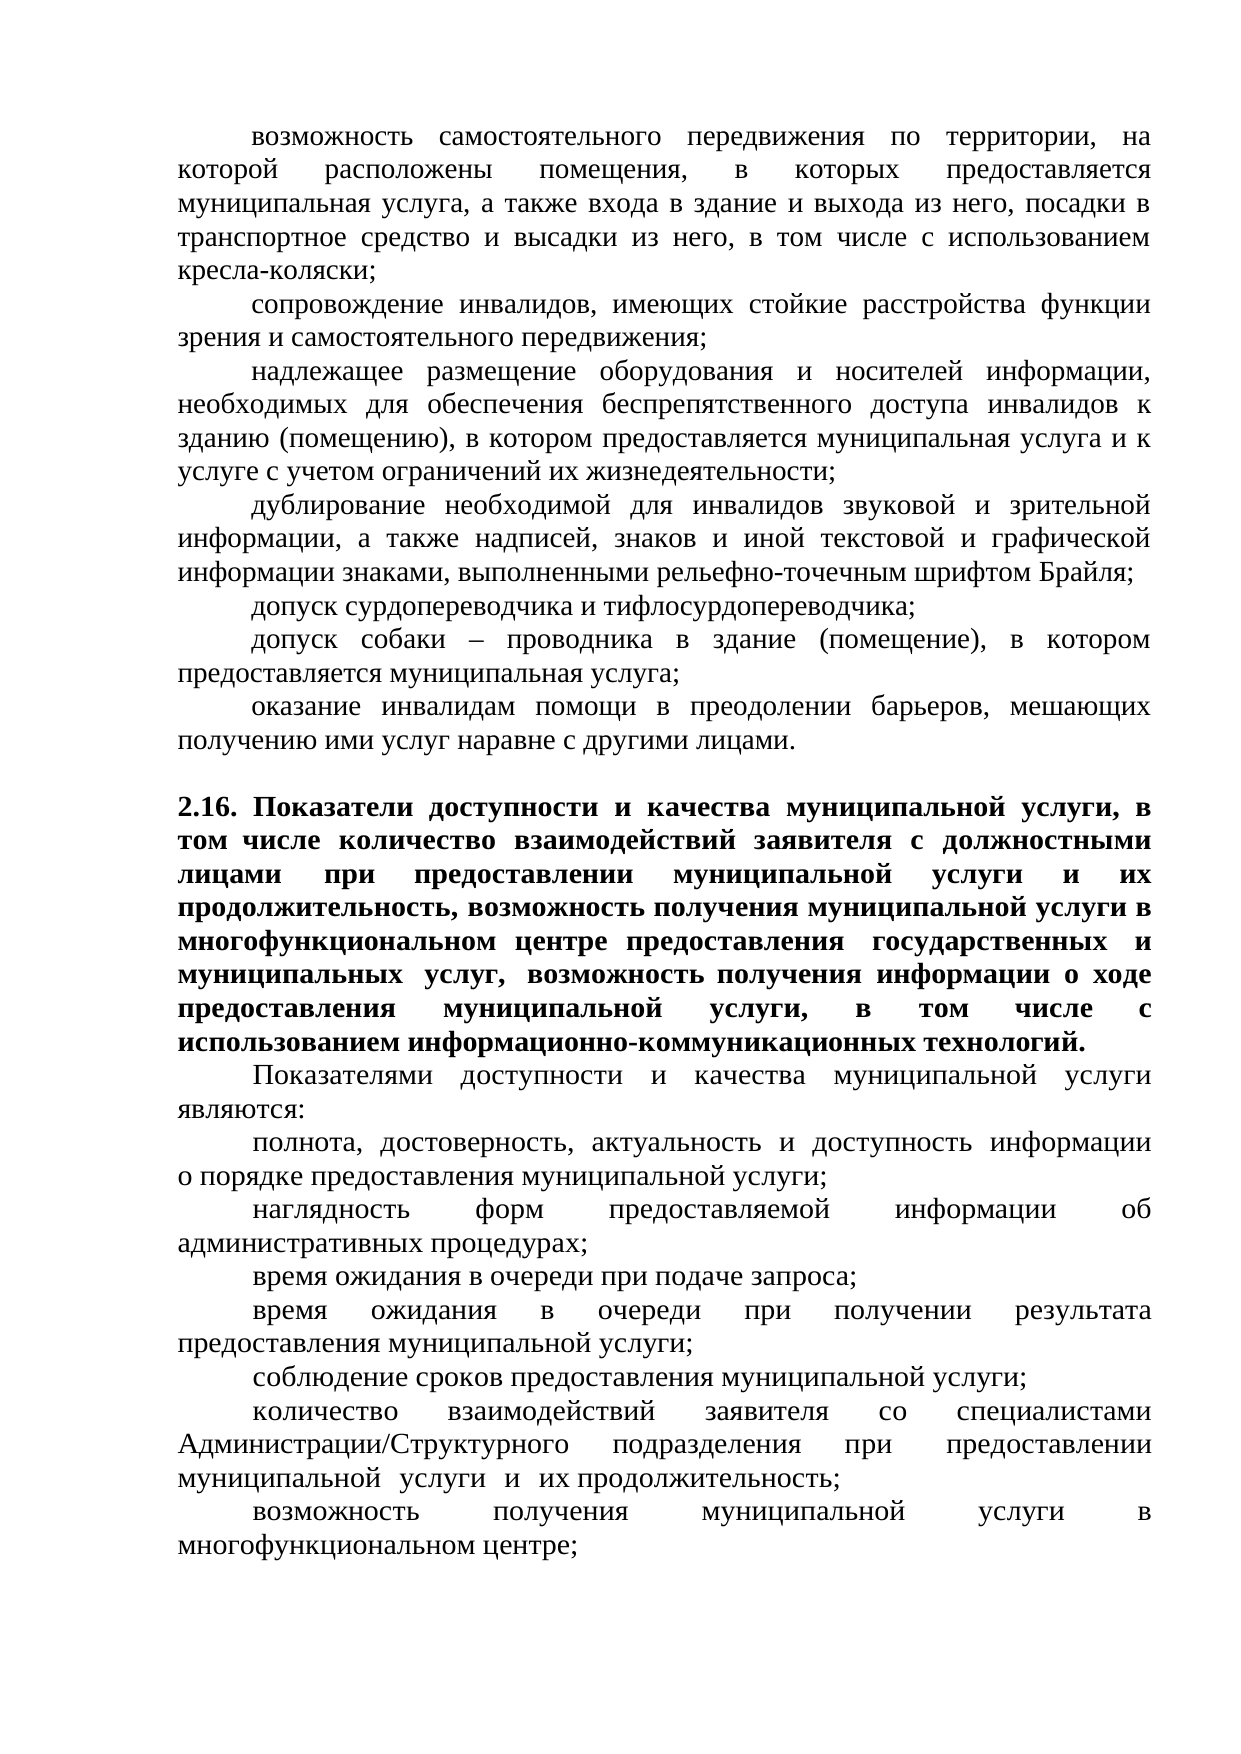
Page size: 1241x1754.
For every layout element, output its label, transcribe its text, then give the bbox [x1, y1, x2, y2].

text соблюдение сроков предоставления муниципальной услуги; [177, 1359, 1152, 1393]
text оказание инвалидам помощи в преодолении барьеров, мешающих получению ими услуг наравне с другими лицами. [177, 688, 1152, 755]
text время ожидания в очереди при подаче запроса; [177, 1258, 1152, 1292]
text допуск сурдопереводчика и тифлосурдопереводчика; [177, 588, 1152, 621]
text сопровождение инвалидов, имеющих стойкие расстройства функции зрения и самостоятельного передвижения; [177, 286, 1152, 353]
text количество взаимодействий заявителя со специалистами Администрации/Структурного подразделения при предоставлении муниципальной услуги и их продолжительность; [177, 1393, 1152, 1493]
text время ожидания в очереди при получении результата предоставления муниципальной услуги; [177, 1292, 1152, 1359]
text наглядность форм предоставляемой информации об административных процедурах; [177, 1191, 1152, 1258]
text возможность получения муниципальной услуги в многофункциональном центре; [177, 1493, 1152, 1560]
text возможность самостоятельного передвижения по территории, на которой расположены помещения, в которых предоставляется муниципальная услуга, а также входа в здание и выхода из него, посадки в транспортное средство и высадки из него, в том числе с использованием кресла-коляски; [177, 118, 1152, 286]
text Показателями доступности и качества муниципальной услуги являются: [177, 1057, 1152, 1124]
text 2.16. Показатели доступности и качества муниципальной услуги, в том числе количество взаимодействий заявителя с должностными лицами при предоставлении муниципальной услуги и их продолжительность, возможность получения муниципальной услуги в многофункциональном центре предоставления государственных и муниципальных услуг, возможность получения информации о ходе предоставления муниципальной услуги, в том числе с использованием информационно-коммуникационных технологий. [177, 789, 1152, 1057]
text полнота, достоверность, актуальность и доступность информации о порядке предоставления муниципальной услуги; [177, 1124, 1152, 1191]
text надлежащее размещение оборудования и носителей информации, необходимых для обеспечения беспрепятственного доступа инвалидов к зданию (помещению), в котором предоставляется муниципальная услуга и к услуге с учетом ограничений их жизнедеятельности; [177, 353, 1152, 487]
text дублирование необходимой для инвалидов звуковой и зрительной информации, а также надписей, знаков и иной текстовой и графической информации знаками, выполненными рельефно-точечным шрифтом Брайля; [177, 487, 1152, 588]
text допуск собаки – проводника в здание (помещение), в котором предоставляется муниципальная услуга; [177, 621, 1152, 688]
